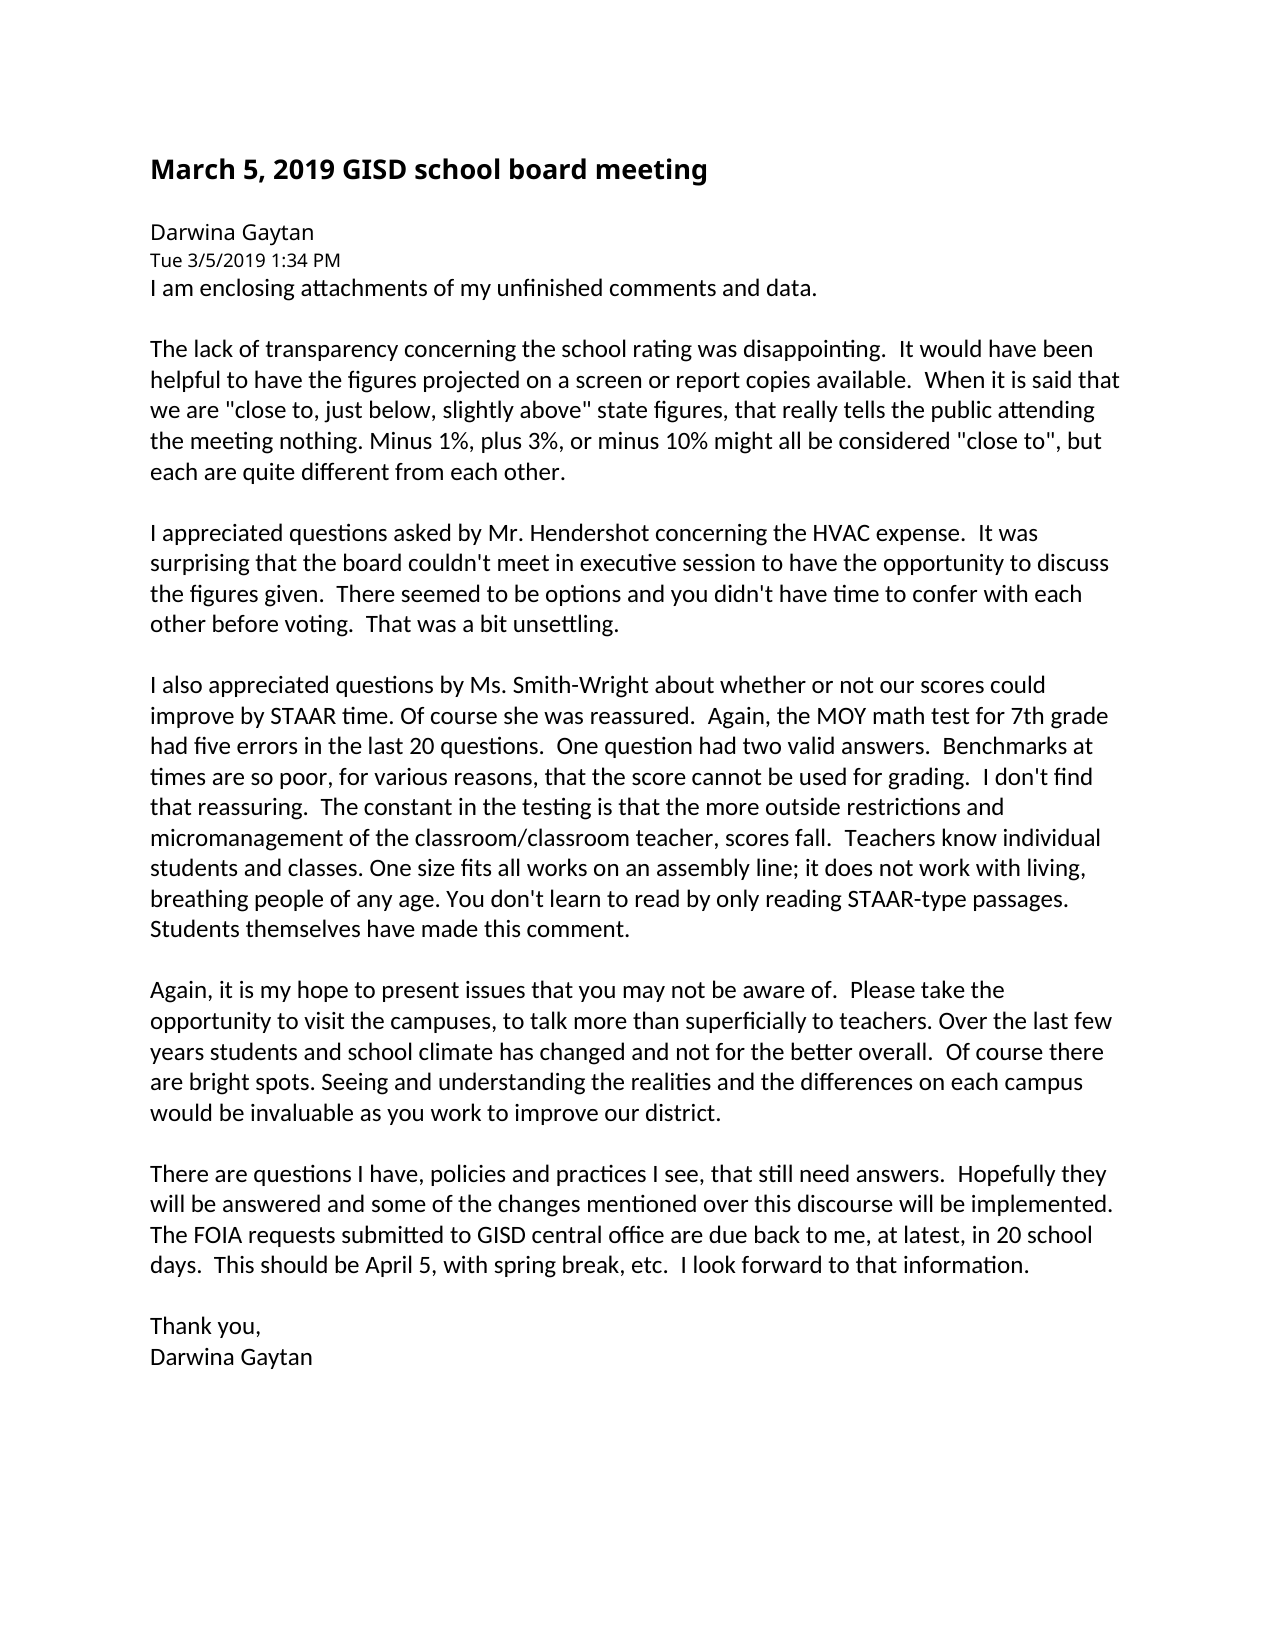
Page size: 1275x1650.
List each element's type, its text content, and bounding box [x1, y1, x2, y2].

text I am enclosing attachments of my unfinished comments and data. [150, 273, 1125, 303]
text March 5, 2019 GISD school board meeting [150, 150, 1125, 187]
text I also appreciated questions by Ms. Smith-Wright about whether or not our scores could improve by STAAR time. Of course she was reassured. Again, the MOY math test for 7th grade had five errors in the last 20 questions. One question had two valid answers. Benchmarks at times are so poor, for various reasons, that the score cannot be used for grading. I don't find that reassuring. The constant in the testing is that the more outside restrictions and micromanagement of the classroom/classroom teacher, scores fall. Teachers know individual students and classes. One size fits all works on an assembly line; it does not work with living, breathing people of any age. You don't learn to read by only reading STAAR-type passages. Students themselves have made this comment. [150, 669, 1125, 944]
text Tue 3/5/2019 1:34 PM [150, 247, 1125, 273]
text The lack of transparency concerning the school rating was disappointing. It would have been helpful to have the figures projected on a screen or report copies available. When it is said that we are "close to, just below, slightly above" state figures, that really tells the public attending the meeting nothing. Minus 1%, plus 3%, or minus 10% might all be considered "close to", but each are quite different from each other. [150, 334, 1125, 486]
text There are questions I have, policies and practices I see, that still need answers. Hopefully they will be answered and some of the changes mentioned over this discourse will be implemented. The FOIA requests submitted to GISD central office are due back to me, at latest, in 20 school days. This should be April 5, with spring break, etc. I look forward to that information. [150, 1158, 1125, 1280]
text Darwina Gaytan [150, 217, 1125, 247]
text I appreciated questions asked by Mr. Hendershot concerning the HVAC expense. It was surprising that the board couldn't meet in executive session to have the opportunity to discuss the figures given. There seemed to be options and you didn't have time to confer with each other before voting. That was a bit unsettling. [150, 517, 1125, 639]
text Again, it is my hope to present issues that you may not be aware of. Please take the opportunity to visit the campuses, to talk more than superficially to teachers. Over the last few years students and school climate has changed and not for the better overall. Of course there are bright spots. Seeing and understanding the realities and the differences on each campus would be invaluable as you work to improve our district. [150, 974, 1125, 1127]
text Thank you, [150, 1310, 1125, 1341]
text Darwina Gaytan [150, 1341, 1125, 1371]
